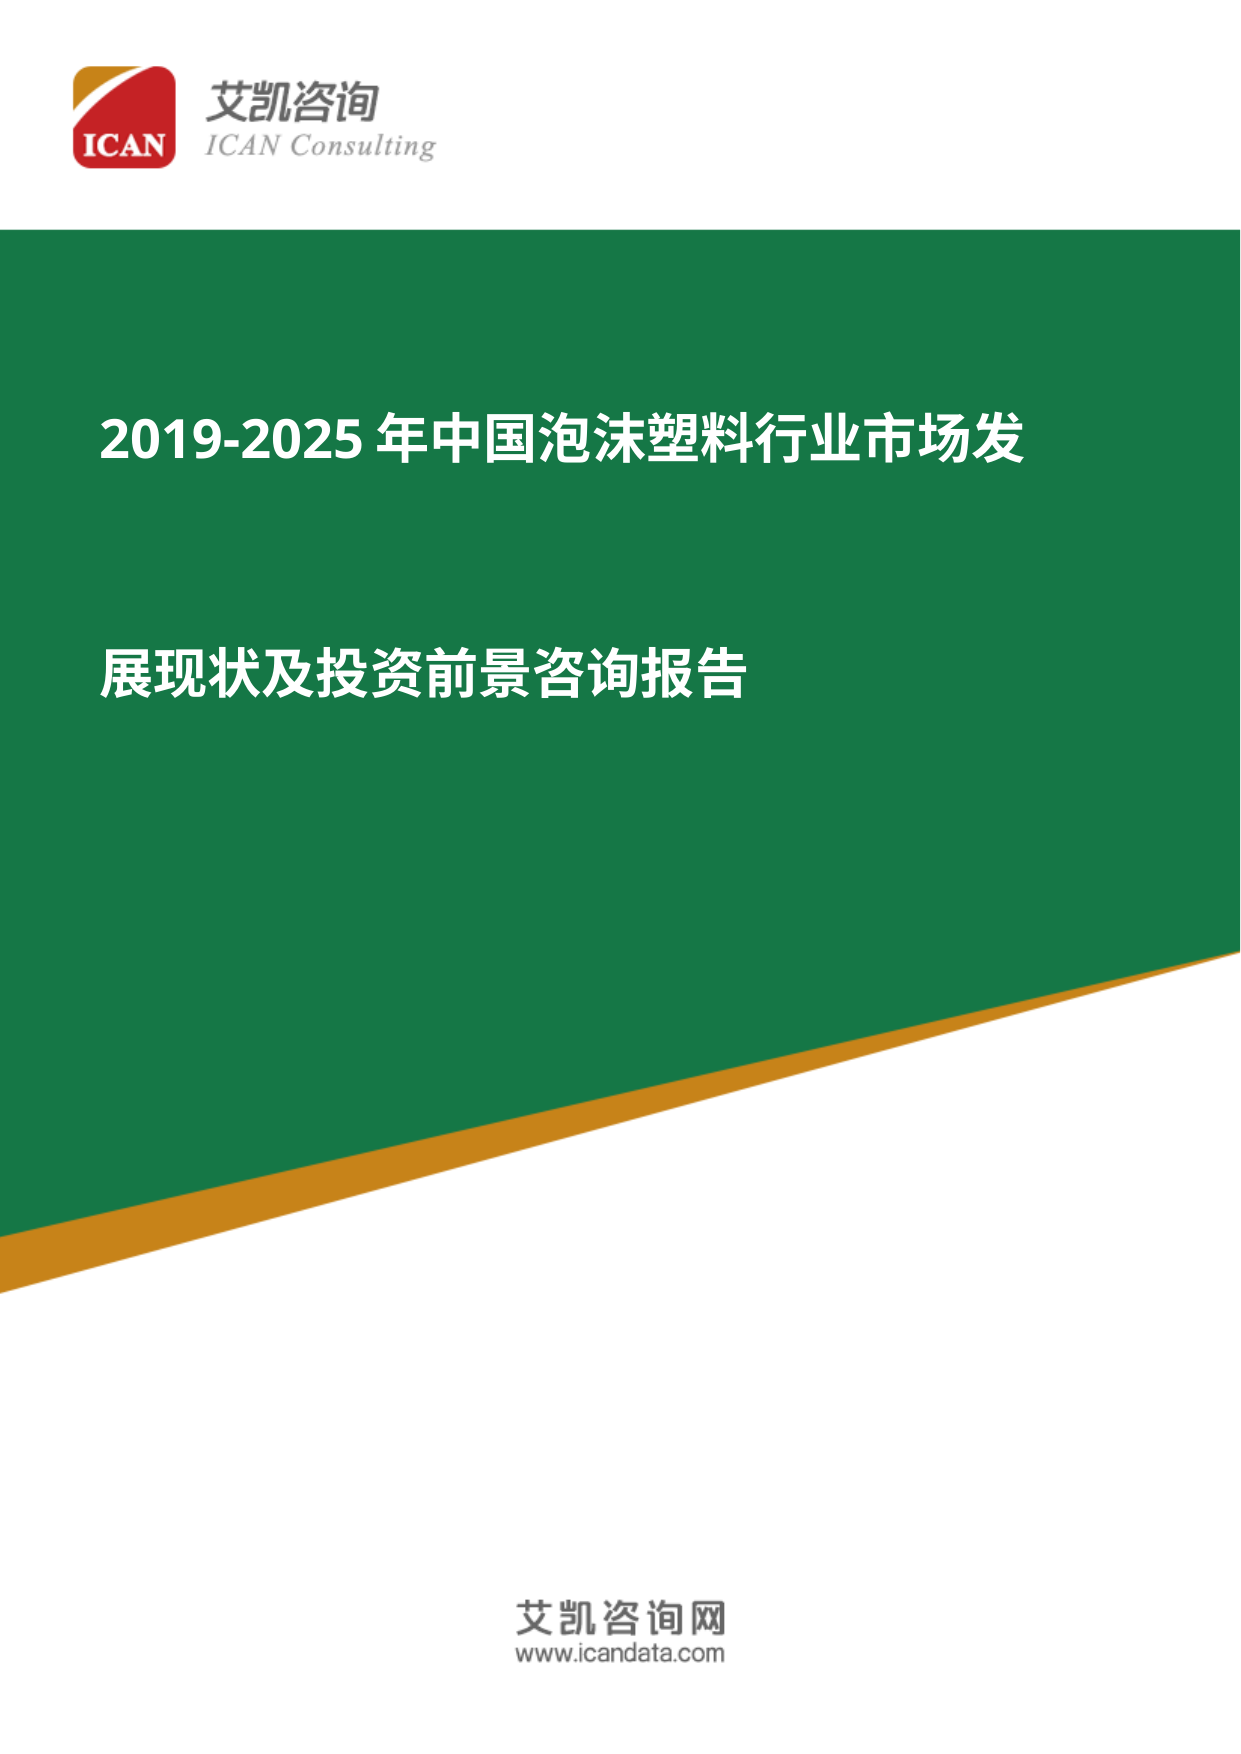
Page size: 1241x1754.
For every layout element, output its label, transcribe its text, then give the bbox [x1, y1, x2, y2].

subtitle 2019-2025年中国泡沫塑料行业市场发展现状及投资前景咨询报告 [99, 386, 1053, 718]
picture [0, 5, 1241, 1754]
